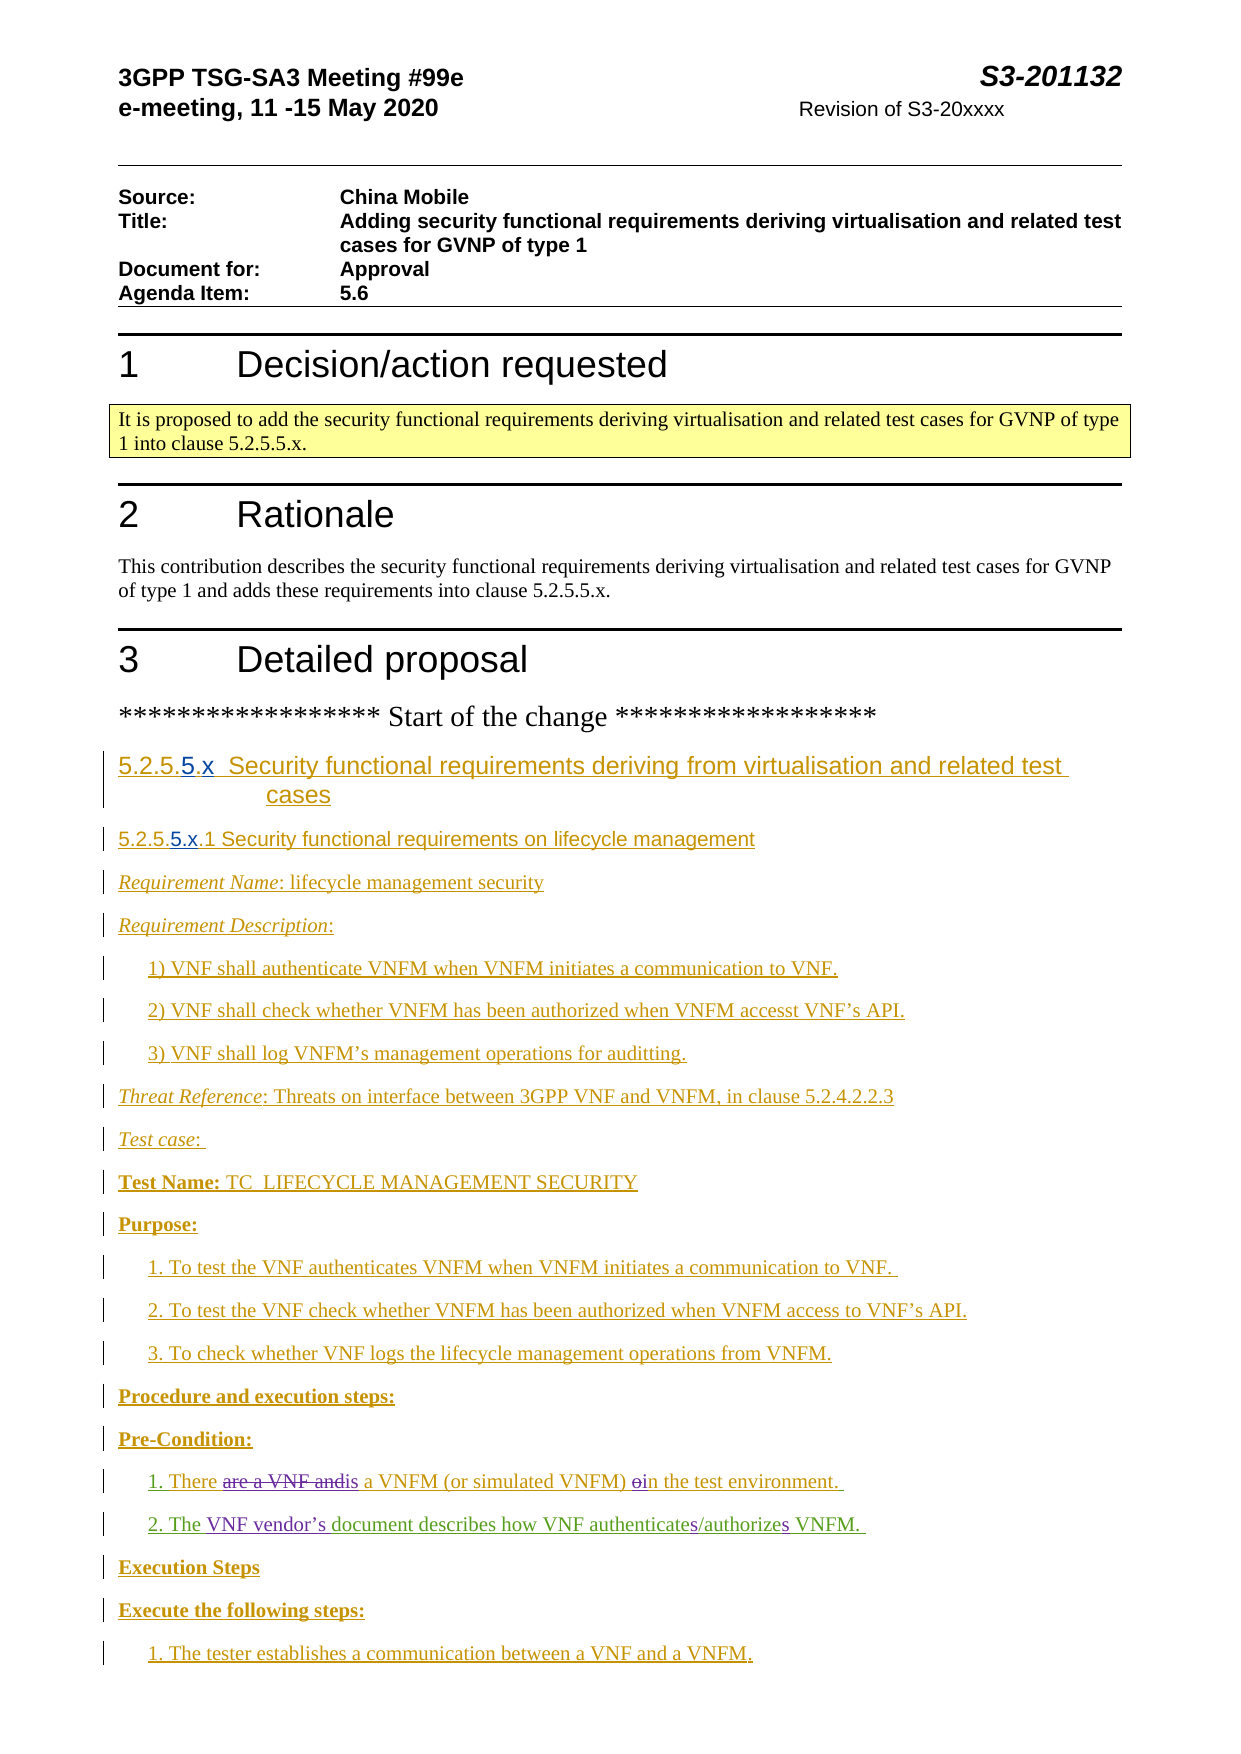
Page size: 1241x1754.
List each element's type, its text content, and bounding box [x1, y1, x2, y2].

text Title: Adding security functional requirements deriving virtualisation and related test cases for GVNP of type 1 [118, 208, 1122, 256]
text This contribution describes the security functional requirements deriving virtualisation and related test cases for GVNP of type 1 and adds these requirements into clause 5.2.5.5.x. [118, 554, 1122, 602]
text It is proposed to add the security functional requirements deriving virtualisation and related test cases for GVNP of type 1 into clause 5.2.5.5.x. [110, 405, 1130, 457]
text 3GPP TSG-SA3 Meeting #99e S3-201132 [118, 59, 1122, 93]
text Document for: Approval [118, 256, 1122, 280]
subtitle 1 Decision/action requested [118, 336, 1122, 385]
text Source: China Mobile [118, 184, 1122, 208]
text ****************** Start of the change ****************** [118, 699, 1122, 732]
text e-meeting, 11 -15 May 2020 Revision of S3-20xxxx [118, 93, 1122, 121]
subtitle 2 Rationale [118, 486, 1122, 536]
text Agenda Item: 5.6 [118, 280, 1122, 306]
subtitle 3 Detailed proposal [118, 631, 1122, 680]
